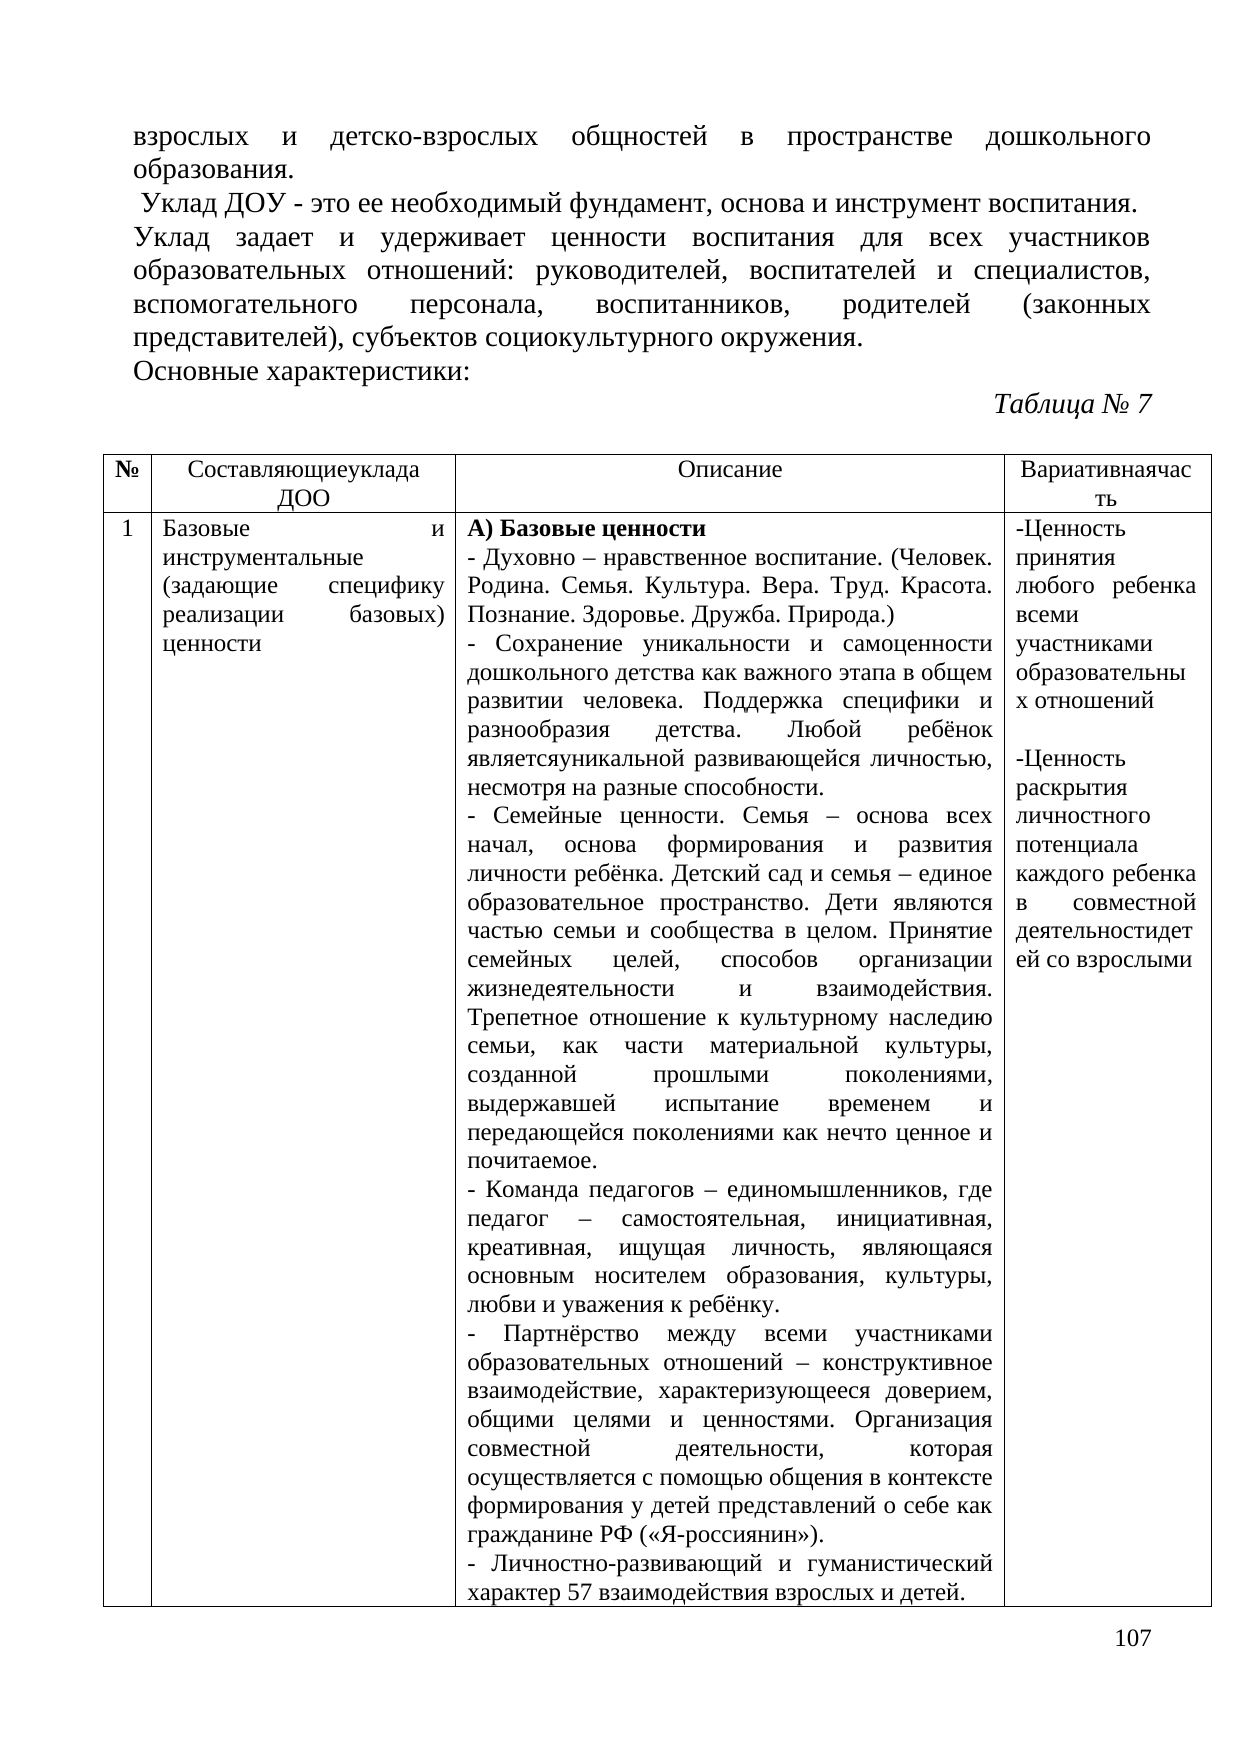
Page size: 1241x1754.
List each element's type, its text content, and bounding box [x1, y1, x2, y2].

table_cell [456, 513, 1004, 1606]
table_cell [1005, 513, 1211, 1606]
text Уклад ДОУ - это ее необходимый фундамент, основа и инструмент воспитания. [133, 185, 1152, 219]
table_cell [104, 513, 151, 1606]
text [133, 118, 1152, 185]
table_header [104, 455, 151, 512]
text Уклад задает и удерживает ценности воспитания для всех участников образовательных отношений: руководителей, воспитателей и специалистов, вспомогательного персонала, воспитанников, родителей (законных представителей), субъектов социокультурного окружения. [133, 219, 1152, 353]
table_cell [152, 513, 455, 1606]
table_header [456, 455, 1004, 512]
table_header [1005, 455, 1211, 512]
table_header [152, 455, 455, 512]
text Таблица № 7 [133, 386, 1152, 420]
text Основные характеристики: [133, 353, 1152, 386]
